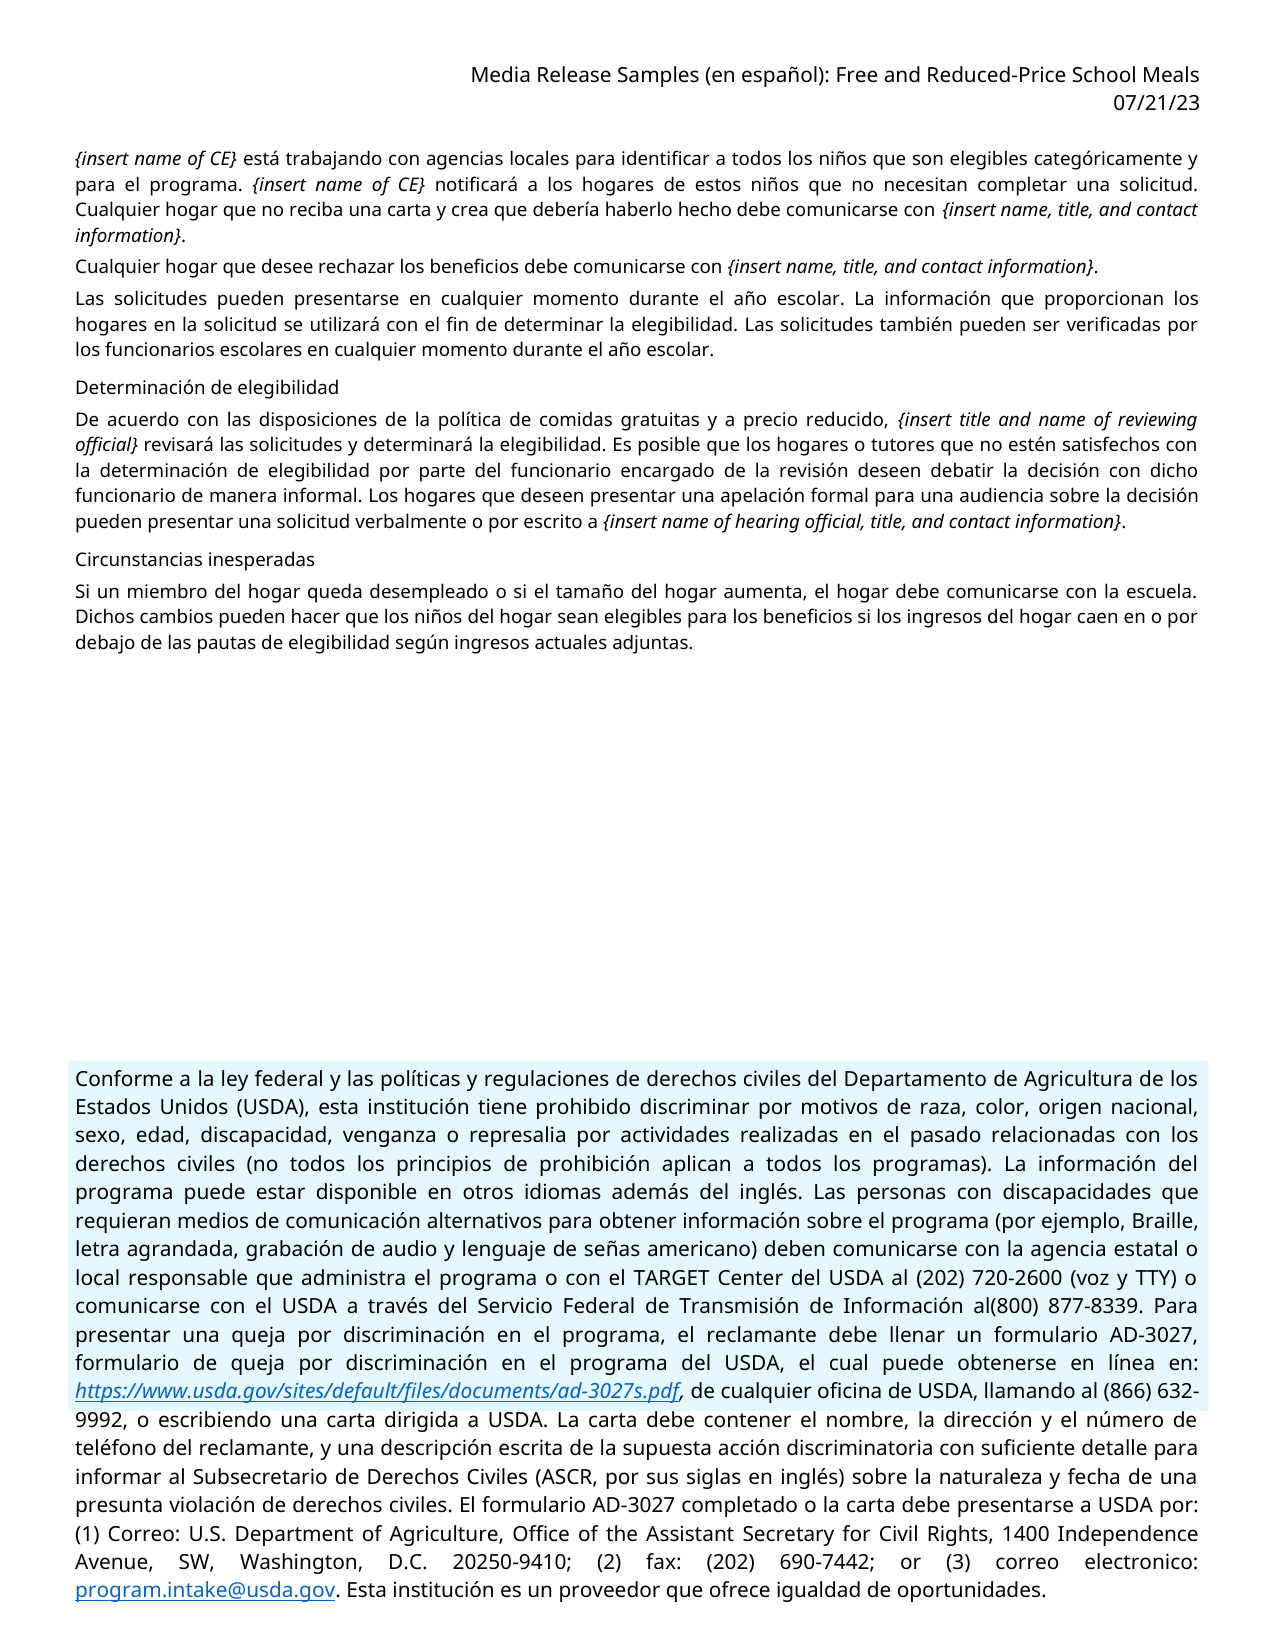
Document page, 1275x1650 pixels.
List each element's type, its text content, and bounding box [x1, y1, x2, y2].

text Cualquier hogar que desee rechazar los beneficios debe comunicarse con [75, 254, 1200, 279]
text Circunstancias inesperadas [75, 546, 1200, 572]
text Determinación de elegibilidad [75, 374, 1200, 400]
text está trabajando con agencias locales para identificar a todos los niños que son elegibles categóricamente y para el programa. notificará a los hogares de estos niños que no necesitan completar una solicitud. Cualquier hogar que no reciba una carta y crea que debería haberlo hecho debe comunicarse con [75, 145, 1200, 247]
text De acuerdo con las disposiciones de la política de comidas gratuitas y a precio reducido, revisará las solicitudes y determinará la elegibilidad. Es posible que los hogares o tutores que no estén satisfechos con la determinación de elegibilidad por parte del funcionario encargado de la revisión deseen debatir la decisión con dicho funcionario de manera informal. Los hogares que deseen presentar una apelación formal para una audiencia sobre la decisión pueden presentar una solicitud verbalmente o por escrito a [75, 406, 1200, 534]
text Si un miembro del hogar queda desempleado o si el tamaño del hogar aumenta, el hogar debe comunicarse con la escuela. Dichos cambios pueden hacer que los niños del hogar sean elegibles para los beneficios si los ingresos del hogar caen en o por debajo de las pautas de elegibilidad según ingresos actuales adjuntas. [75, 578, 1200, 655]
text Las solicitudes pueden presentarse en cualquier momento durante el año escolar. La información que proporcionan los hogares en la solicitud se utilizará con el fin de determinar la elegibilidad. Las solicitudes también pueden ser verificadas por los funcionarios escolares en cualquier momento durante el año escolar. [75, 285, 1200, 362]
